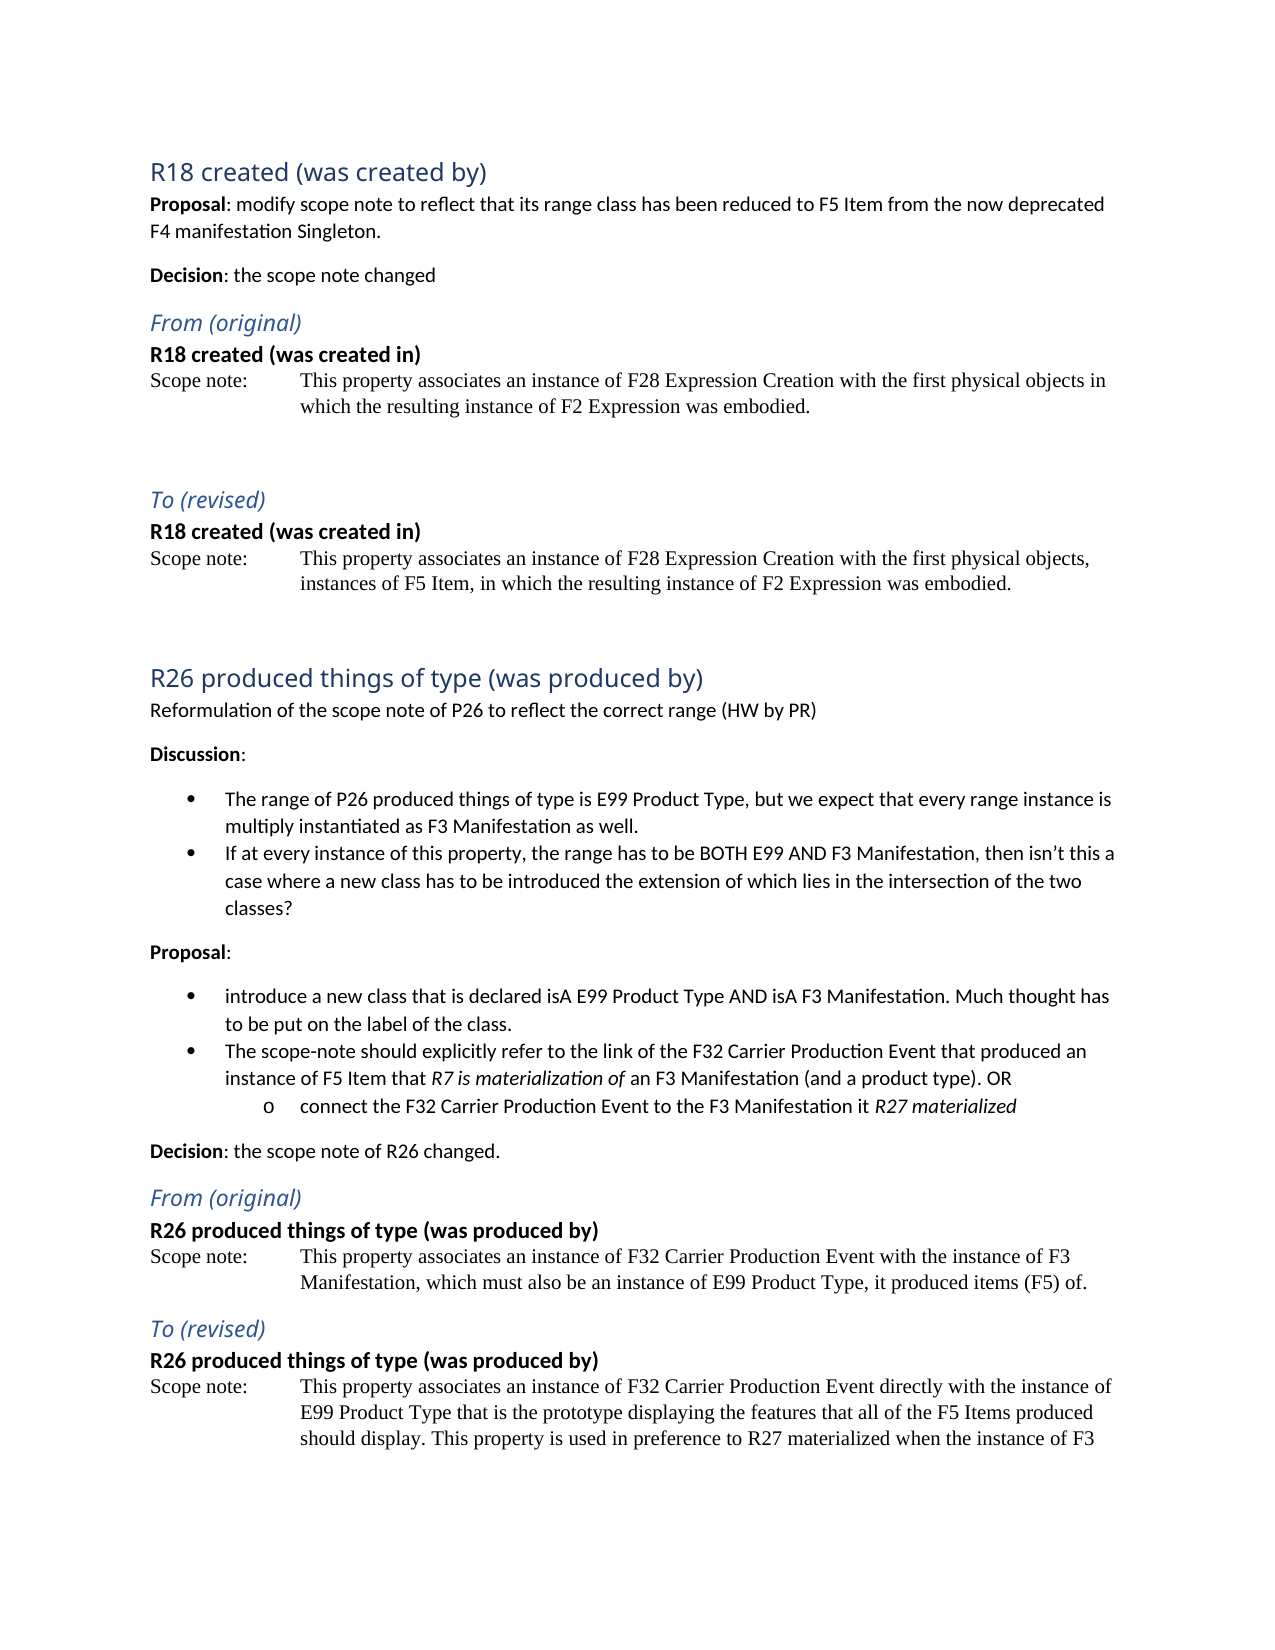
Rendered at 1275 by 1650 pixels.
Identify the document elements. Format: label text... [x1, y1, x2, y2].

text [150, 1374, 1125, 1450]
text Proposal: modify scope note to reflect that its range class has been reduced to F5 Item from the now deprecated F4 manifestation Singleton. [150, 191, 1125, 244]
subtitle R26 produced things of type (was produced by) [150, 661, 1125, 695]
list connect the F32 Carrier Production Event to the F3 Manifestation it R27 materialized [262, 1093, 1125, 1119]
text Discussion: [150, 742, 1125, 767]
subtitle From (original) [150, 306, 1125, 338]
text R18 created (was created in) [150, 340, 1125, 368]
list introduce a new class that is declared isA E99 Product Type AND isA F3 Manifestation. Much thought has to be put on the label of the class. [187, 983, 1125, 1036]
text Scope note: This property associates an instance of F28 Expression Creation with the first physical objects in which the resulting instance of F2 Expression was embodied. [150, 368, 1125, 418]
text Proposal: [150, 939, 1125, 965]
text Scope note: This property associates an instance of F32 Carrier Production Event with the instance of F3 Manifestation, which must also be an instance of E99 Product Type, it produced items (F5) of. [150, 1244, 1125, 1294]
list The range of P26 produced things of type is E99 Product Type, but we expect that every range instance is multiply instantiated as F3 Manifestation as well. [187, 786, 1125, 838]
subtitle R18 created (was created by) [150, 154, 1125, 188]
subtitle To (revised) [150, 1313, 1125, 1344]
text R26 produced things of type (was produced by) [150, 1346, 1125, 1374]
text R26 produced things of type (was produced by) [150, 1216, 1125, 1244]
list If at every instance of this property, the range has to be BOTH E99 AND F3 Manifestation, then isn’t this a case where a new class has to be introduced the extension of which lies in the intersection of the two classes? [187, 841, 1125, 921]
text Decision: the scope note changed [150, 262, 1125, 288]
text Scope note: This property associates an instance of F28 Expression Creation with the first physical objects, instances of F5 Item, in which the resulting instance of F2 Expression was embodied. [150, 545, 1125, 595]
text Decision: the scope note of R26 changed. [150, 1138, 1125, 1164]
list The scope-note should explicitly refer to the link of the F32 Carrier Production Event that produced an instance of F5 Item that R7 is materialization of an F3 Manifestation (and a product type). OR [187, 1038, 1125, 1091]
subtitle To (revised) [150, 484, 1125, 515]
subtitle From (original) [150, 1182, 1125, 1213]
text Reformulation of the scope note of P26 to reflect the correct range (HW by PR) [150, 698, 1125, 723]
text R18 created (was created in) [150, 517, 1125, 545]
